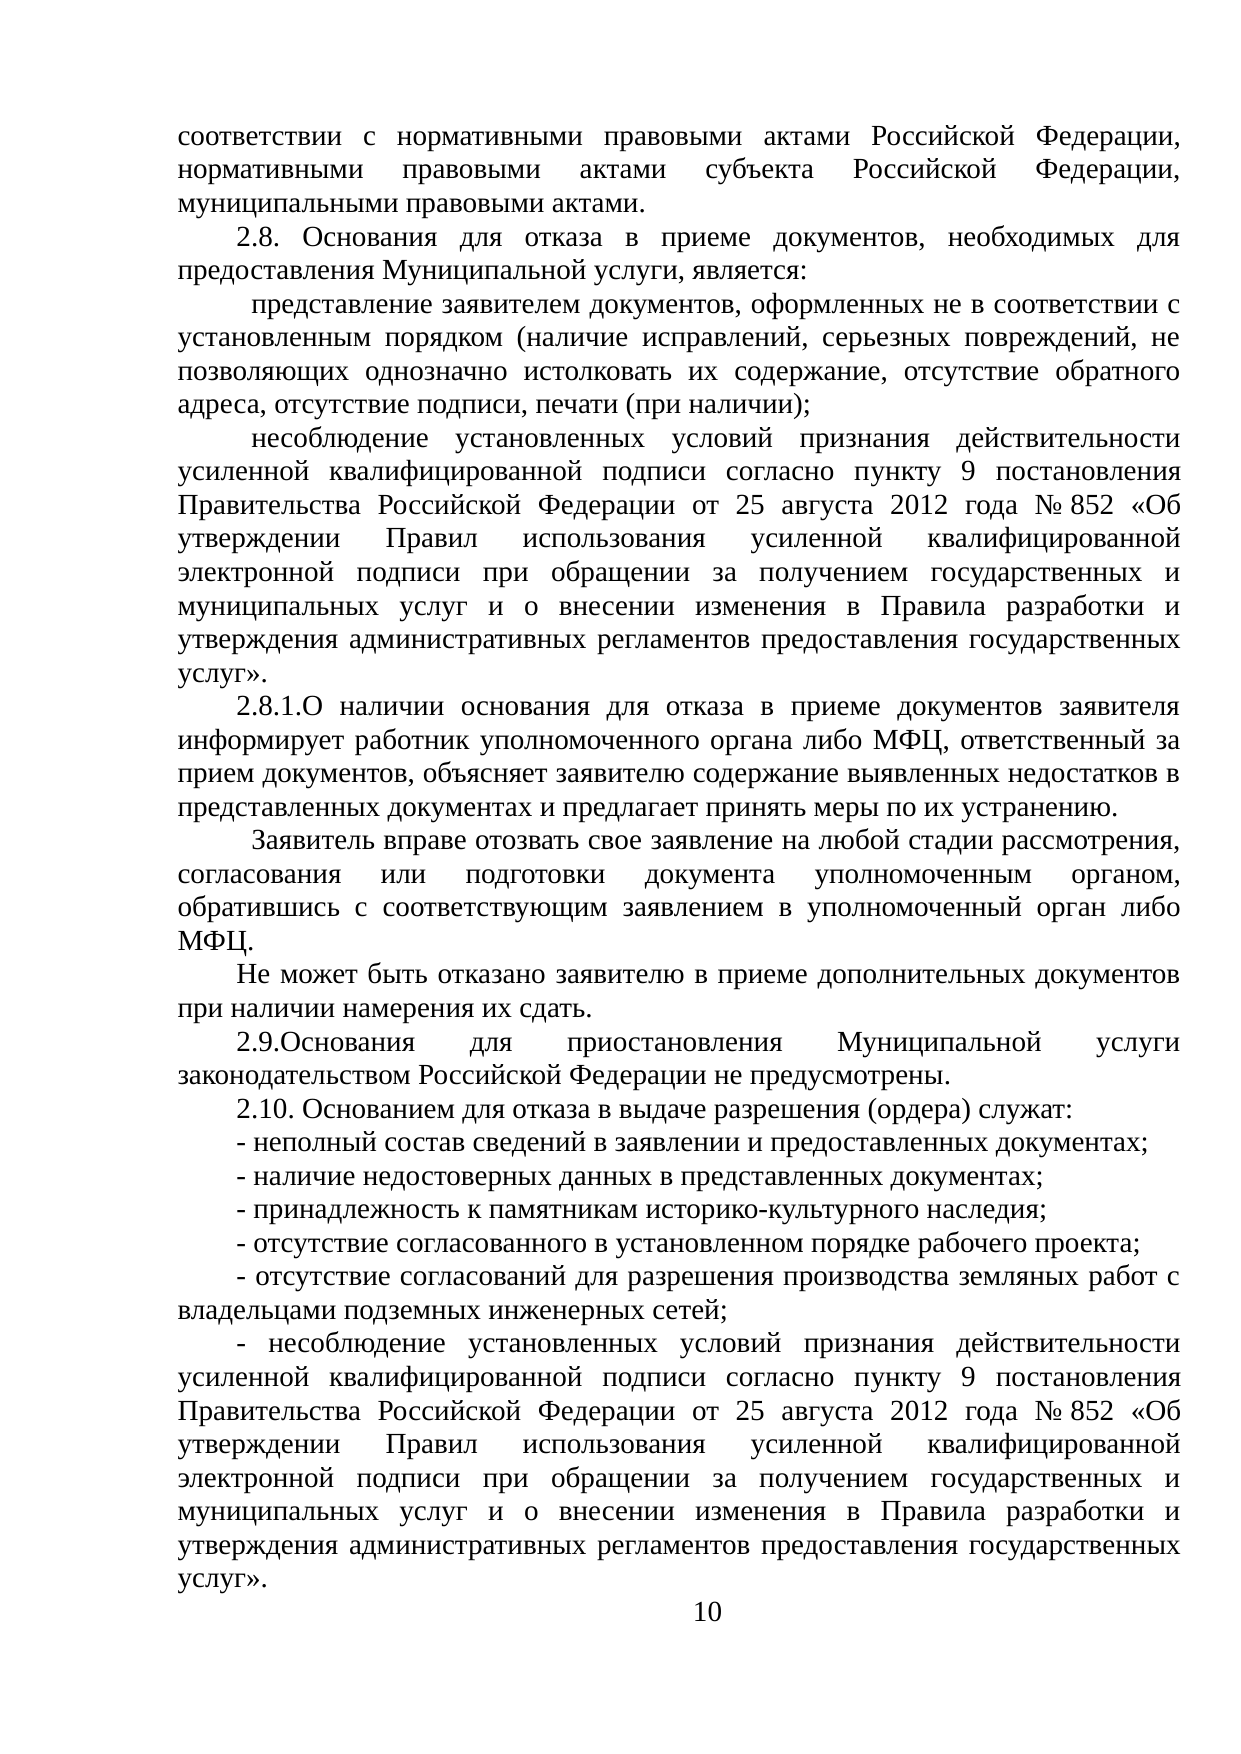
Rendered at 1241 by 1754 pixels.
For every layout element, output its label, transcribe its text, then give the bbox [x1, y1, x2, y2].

text - наличие недостоверных данных в представленных документах; [177, 1158, 1181, 1191]
text 2.8.1.О наличии основания для отказа в приеме документов заявителя информирует работник уполномоченного органа либо МФЦ, ответственный за прием документов, объясняет заявителю содержание выявленных недостатков в представленных документах и предлагает принять меры по их устранению. [177, 688, 1181, 822]
text несоблюдение установленных условий признания действительности усиленной квалифицированной подписи согласно пункту 9 постановления Правительства Российской Федерации от 25 августа 2012 года № 852 «Об утверждении Правил использования усиленной квалифицированной электронной подписи при обращении за получением государственных и муниципальных услуг и о внесении изменения в Правила разработки и утверждения административных регламентов предоставления государственных услуг». [177, 420, 1181, 688]
text 2.10. Основанием для отказа в выдаче разрешения (ордера) служат: [177, 1091, 1181, 1124]
text представление заявителем документов, оформленных не в соответствии с установленным порядком (наличие исправлений, серьезных повреждений, не позволяющих однозначно истолковать их содержание, отсутствие обратного адреса, отсутствие подписи, печати (при наличии); [177, 286, 1181, 420]
text 2.9.Основания для приостановления Муниципальной услуги законодательством Российской Федерации не предусмотрены. [177, 1024, 1181, 1091]
text 10 [177, 1594, 1181, 1627]
text - несоблюдение установленных условий признания действительности усиленной квалифицированной подписи согласно пункту 9 постановления Правительства Российской Федерации от 25 августа 2012 года № 852 «Об утверждении Правил использования усиленной квалифицированной электронной подписи при обращении за получением государственных и муниципальных услуг и о внесении изменения в Правила разработки и утверждения административных регламентов предоставления государственных услуг». [177, 1326, 1181, 1594]
text - отсутствие согласованного в установленном порядке рабочего проекта; [177, 1225, 1181, 1258]
text 2.8. Основания для отказа в приеме документов, необходимых для предоставления Муниципальной услуги, является: [177, 219, 1181, 286]
text соответствии с нормативными правовыми актами Российской Федерации, нормативными правовыми актами субъекта Российской Федерации, муниципальными правовыми актами. [177, 118, 1181, 219]
text - неполный состав сведений в заявлении и предоставленных документах; [177, 1124, 1181, 1158]
text - отсутствие согласований для разрешения производства земляных работ с владельцами подземных инженерных сетей; [177, 1258, 1181, 1326]
text Не может быть отказано заявителю в приеме дополнительных документов при наличии намерения их сдать. [177, 957, 1181, 1024]
text Заявитель вправе отозвать свое заявление на любой стадии рассмотрения, согласования или подготовки документа уполномоченным органом, обратившись с соответствующим заявлением в уполномоченный орган либо МФЦ. [177, 822, 1181, 957]
text - принадлежность к памятникам историко-культурного наследия; [177, 1191, 1181, 1225]
